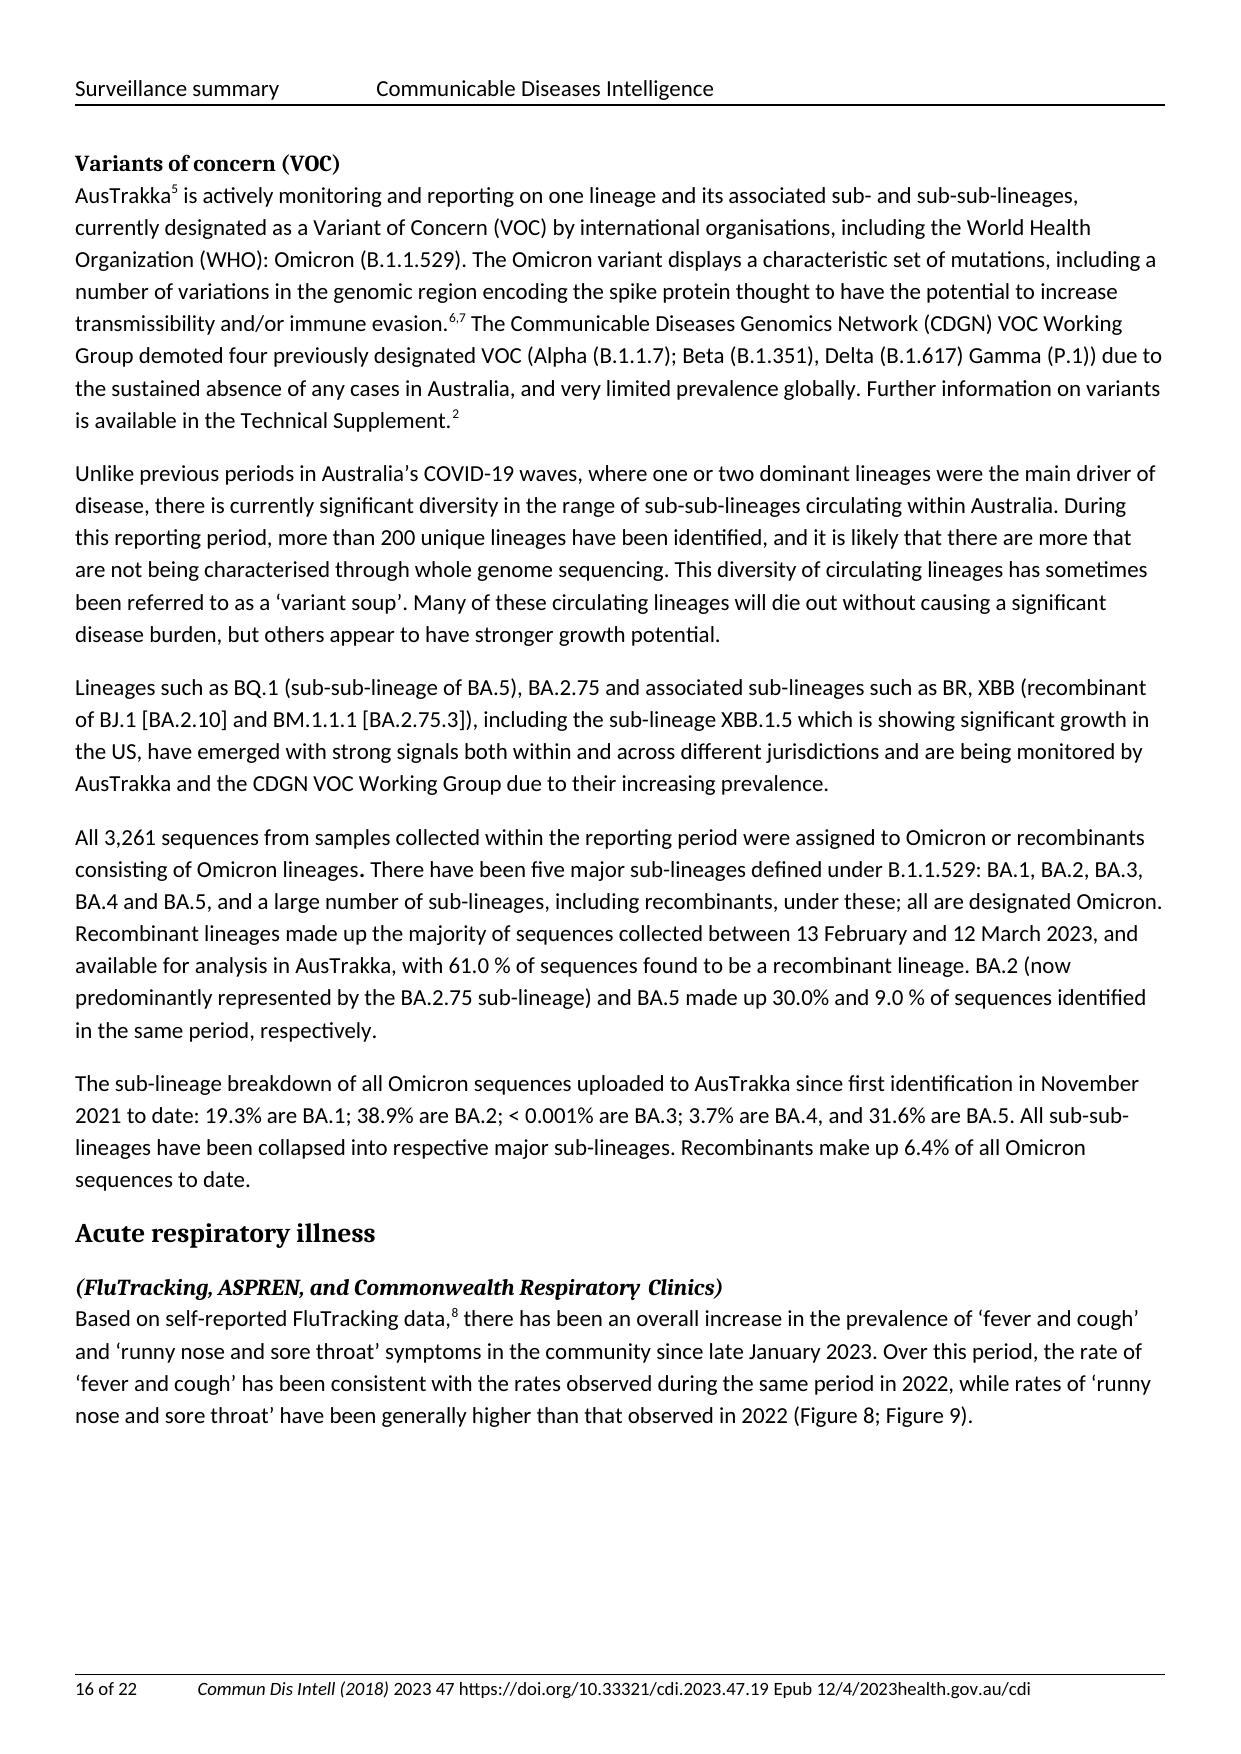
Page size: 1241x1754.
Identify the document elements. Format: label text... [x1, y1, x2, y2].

text Unlike previous periods in Australia’s COVID-19 waves, where one or two dominant lineages were the main driver of disease, there is currently significant diversity in the range of sub-sub-lineages circulating within Australia. During this reporting period, more than 200 unique lineages have been identified, and it is likely that there are more that are not being characterised through whole genome sequencing. This diversity of circulating lineages has sometimes been referred to as a ‘variant soup’. Many of these circulating lineages will die out without causing a significant disease burden, but others appear to have stronger growth potential. [75, 459, 1165, 648]
text All 3,261 sequences from samples collected within the reporting period were assigned to Omicron or recombinants consisting of Omicron lineages. There have been five major sub-lineages defined under B.1.1.529: BA.1, BA.2, BA.3, BA.4 and BA.5, and a large number of sub-lineages, including recombinants, under these; all are designated Omicron. Recombinant lineages made up the majority of sequences collected between 13 February and 12 March 2023, and available for analysis in AusTrakka, with 61.0 % of sequences found to be a recombinant lineage. BA.2 (now predominantly represented by the BA.2.75 sub-lineage) and BA.5 made up 30.0% and 9.0 % of sequences identified in the same period, respectively. [75, 823, 1165, 1044]
text Lineages such as BQ.1 (sub-sub-lineage of BA.5), BA.2.75 and associated sub-lineages such as BR, XBB (recombinant of BJ.1 [BA.2.10] and BM.1.1.1 [BA.2.75.3]), including the sub-lineage XBB.1.5 which is showing significant growth in the US, have emerged with strong signals both within and across different jurisdictions and are being monitored by AusTrakka and the CDGN VOC Working Group due to their increasing prevalence. [75, 673, 1165, 798]
text Based on self-reported FluTracking data,8 there has been an overall increase in the prevalence of ‘fever and cough’ and ‘runny nose and sore throat’ symptoms in the community since late January 2023. Over this period, the rate of ‘fever and cough’ has been consistent with the rates observed during the same period in 2022, while rates of ‘runny nose and sore throat’ have been generally higher than that observed in 2022 (Figure 8; Figure 9). [75, 1304, 1165, 1429]
text AusTrakka5 is actively monitoring and reporting on one lineage and its associated sub- and sub-sub-lineages, currently designated as a Variant of Concern (VOC) by international organisations, including the World Health Organization (WHO): Omicron (B.1.1.529). The Omicron variant displays a characteristic set of mutations, including a number of variations in the genomic region encoding the spike protein thought to have the potential to increase transmissibility and/or immune evasion.6,7 The Communicable Diseases Genomics Network (CDGN) VOC Working Group demoted four previously designated VOC (Alpha (B.1.1.7); Beta (B.1.351), Delta (B.1.617) Gamma (P.1)) due to the sustained absence of any cases in Australia, and very limited prevalence globally. Further information on variants is available in the Technical Supplement.2 [75, 181, 1165, 434]
subtitle Acute respiratory illness [75, 1218, 1165, 1249]
subtitle (FluTracking, ASPREN, and Commonwealth Respiratory Clinics) [75, 1275, 1165, 1301]
text The sub-lineage breakdown of all Omicron sequences uploaded to AusTrakka since first identification in November 2021 to date: 19.3% are BA.1; 38.9% are BA.2; < 0.001% are BA.3; 3.7% are BA.4, and 31.6% are BA.5. All sub-sub-lineages have been collapsed into respective major sub-lineages. Recombinants make up 6.4% of all Omicron sequences to date. [75, 1069, 1165, 1193]
subtitle Variants of concern (VOC) [75, 151, 1165, 177]
